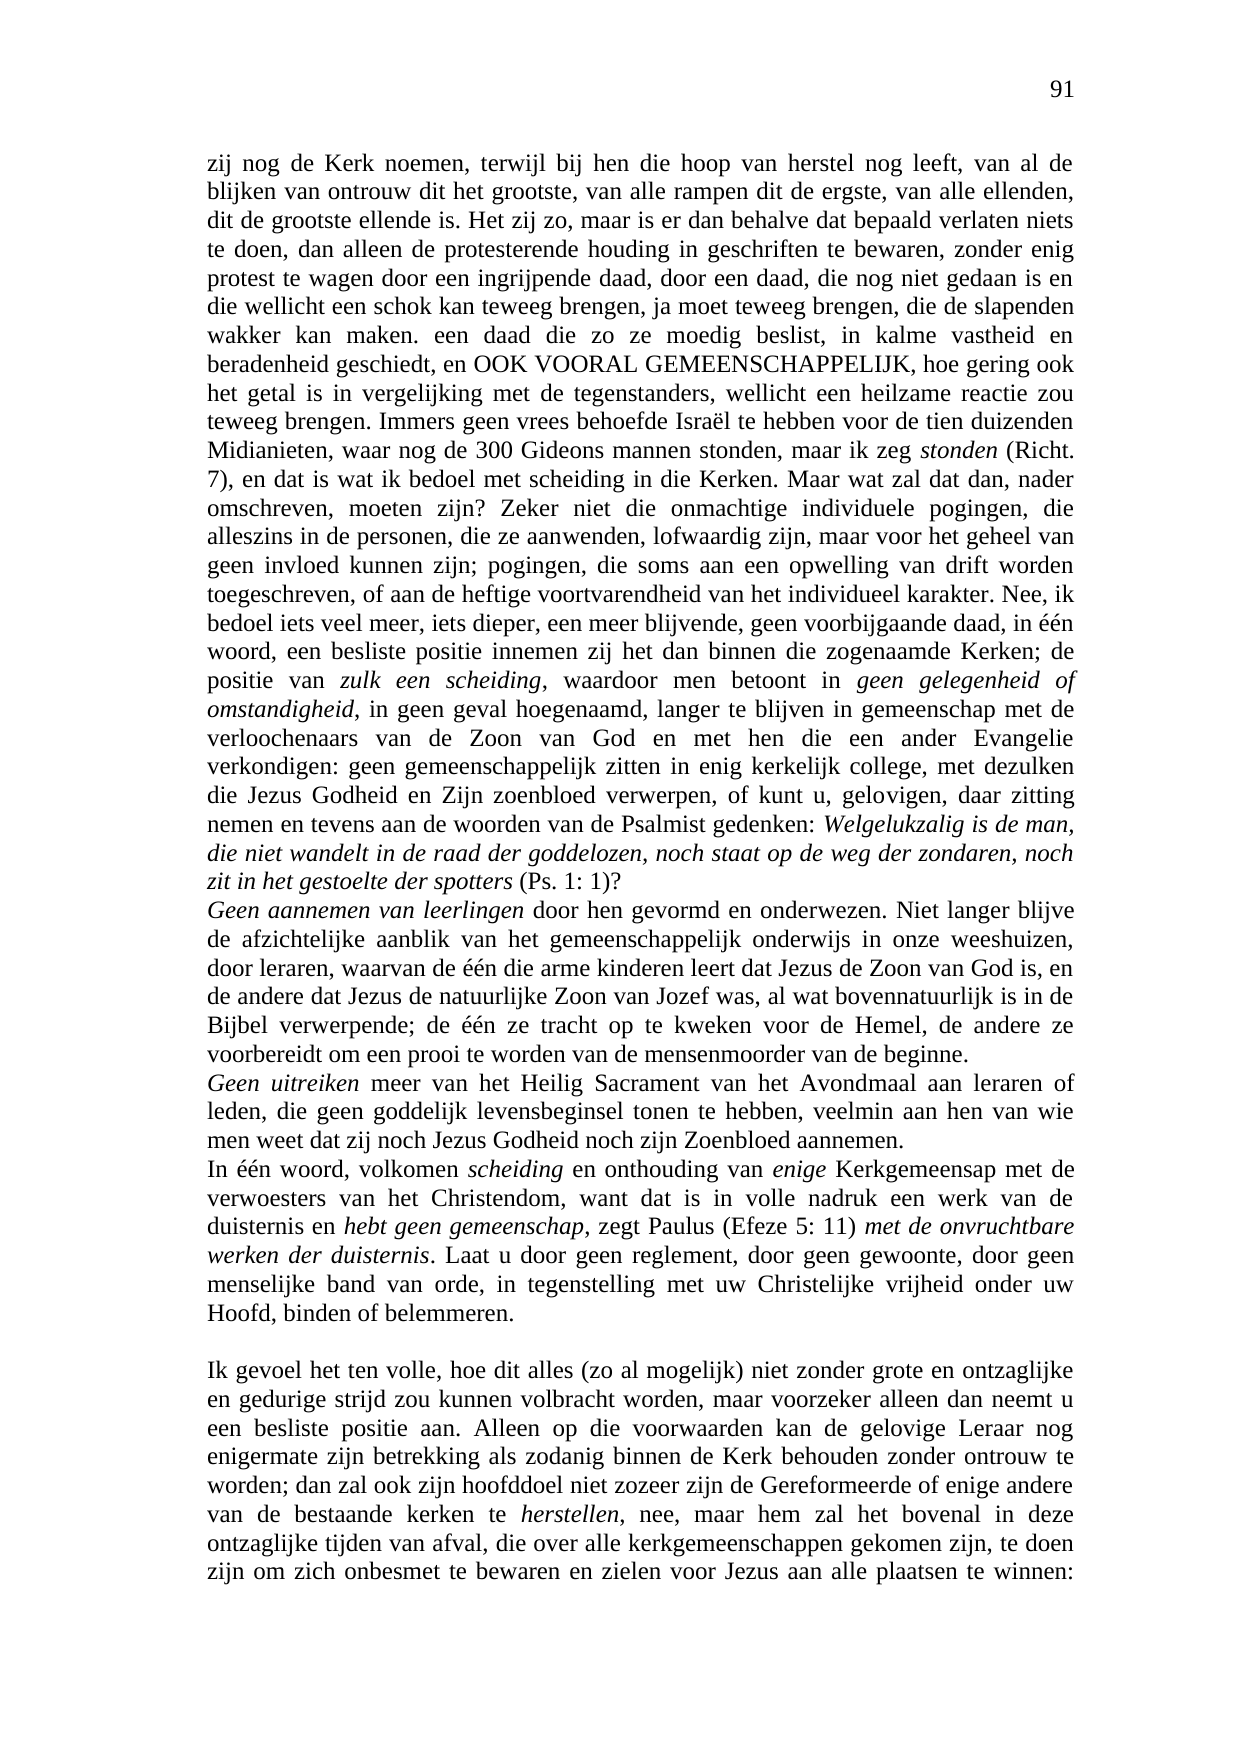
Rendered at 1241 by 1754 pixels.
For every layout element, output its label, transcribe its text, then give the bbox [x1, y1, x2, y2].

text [207, 148, 1075, 895]
text Geen aannemen van leerlingen door hen gevormd en onderwezen. Niet langer blijve de afzichtelijke aanblik van het gemeenschappelijk onderwijs in onze weeshuizen, door leraren, waarvan de één die arme kinderen leert dat Jezus de Zoon van God is, en de andere dat Jezus de natuurlijke Zoon van Jozef was, al wat bovennatuurlijk is in de Bijbel verwerpende; de één ze tracht op te kweken voor de Hemel, de andere ze voorbereidt om een prooi te worden van de mensenmoorder van de beginne. [207, 895, 1075, 1068]
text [207, 1355, 1075, 1585]
text Geen uitreiken meer van het Heilig Sacrament van het Avondmaal aan leraren of leden, die geen goddelijk levensbeginsel tonen te hebben, veelmin aan hen van wie men weet dat zij noch Jezus Godheid noch zijn Zoenbloed aannemen. [207, 1068, 1075, 1154]
text In één woord, volkomen scheiding en onthouding van enige Kerkgemeensap met de verwoesters van het Christendom, want dat is in volle nadruk een werk van de duisternis en hebt geen gemeenschap, zegt Paulus (Efeze 5: 11) met de onvruchtbare werken der duisternis. Laat u door geen reglement, door geen gewoonte, door geen menselijke band van orde, in tegenstelling met uw Christelijke vrijheid onder uw Hoofd, binden of belemmeren. [207, 1154, 1075, 1326]
